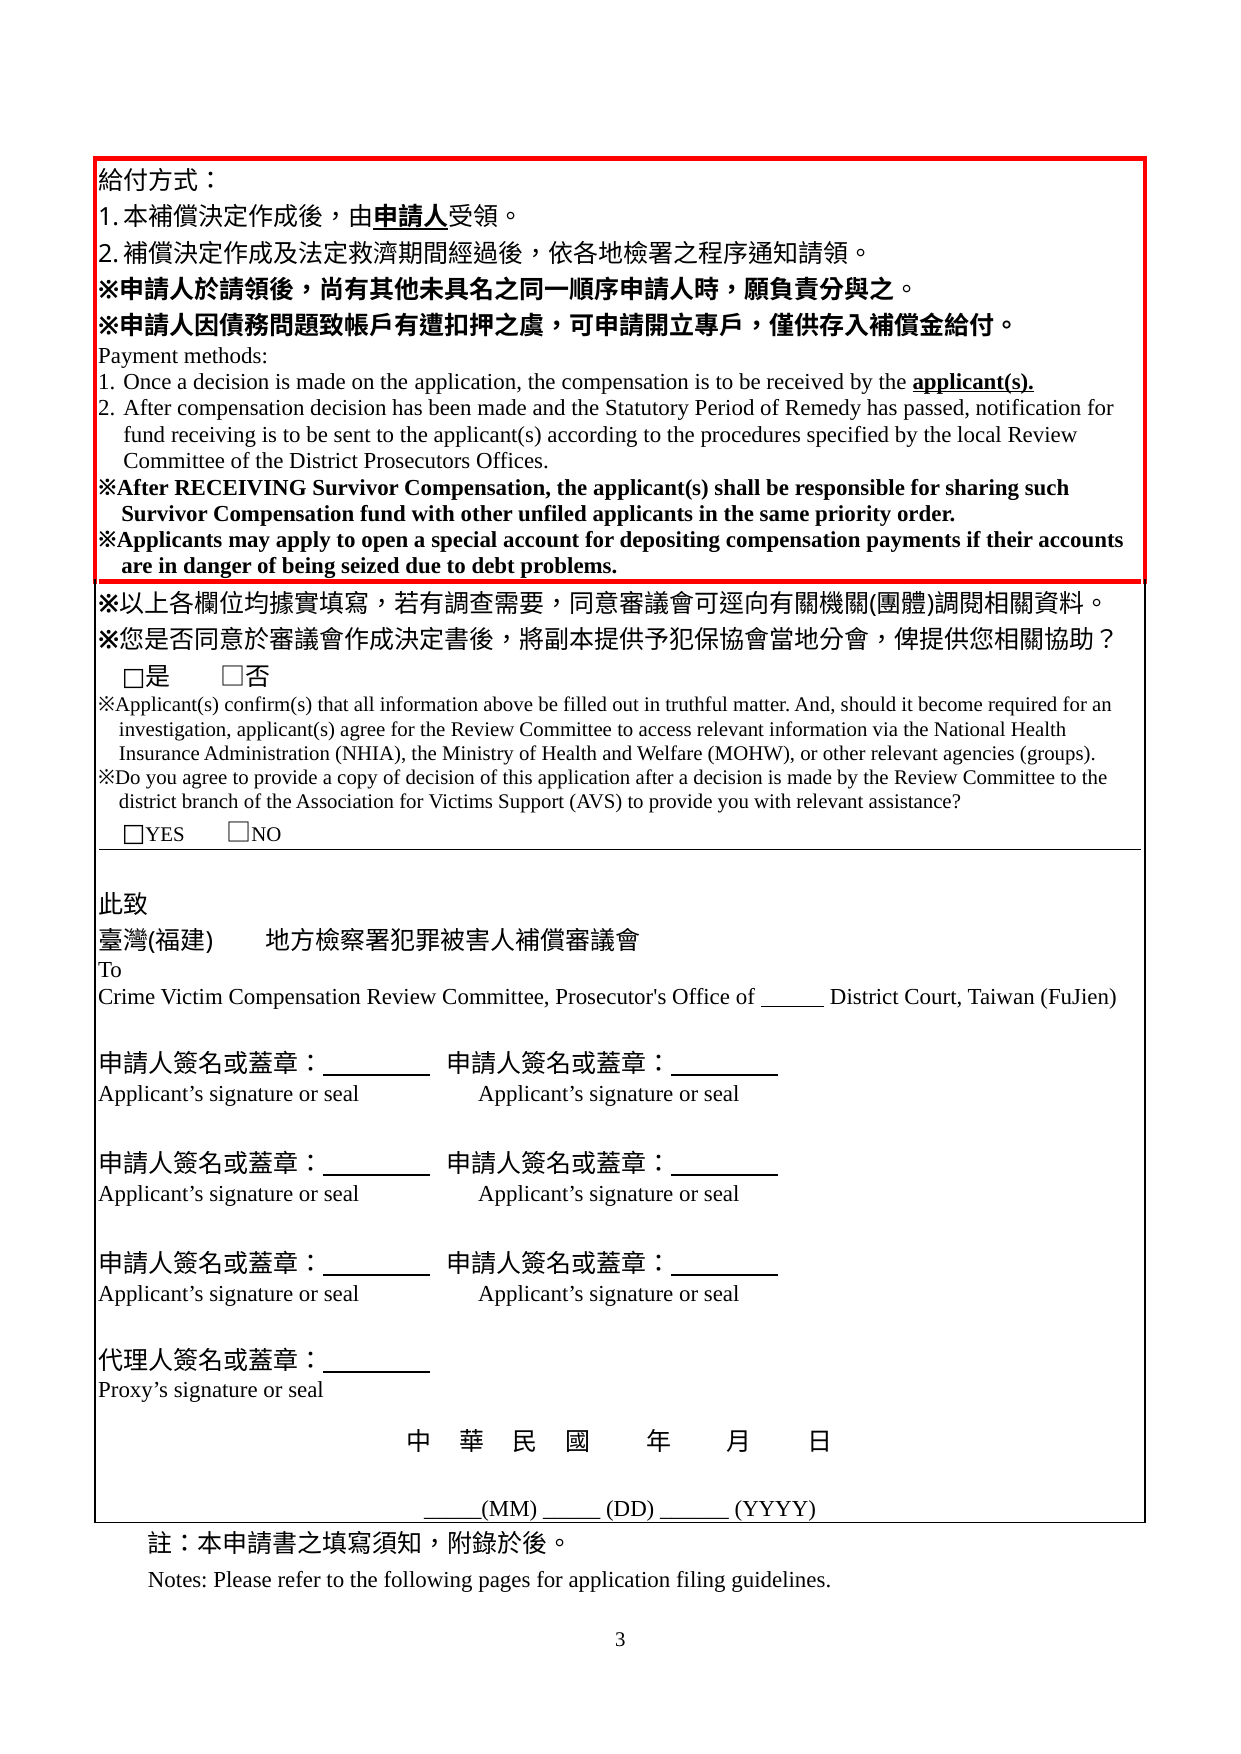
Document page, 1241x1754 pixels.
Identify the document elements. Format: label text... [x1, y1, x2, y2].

table_cell ※以上各欄位均據實填寫，若有調查需要，同意審議會可逕向有關機關(團體)調閱相關資料。 ※您是否同意於審議會作成決定書後，將副本提供予犯保協會當地分會，俾提供您相關協助？ □是 □否 ※Applicant(s) confirm(s) that all information above be filled out in truthful matter. And, should it become required for an investigation, applicant(s) agree for the Review Committee to access relevant information via the National Health Insurance Administration (NHIA), the Ministry of Health and Welfare (MOHW), or other relevant agencies (groups). ※Do you agree to provide a copy of decision of this application after a decision is made by the Review Committee to the district branch of the Association for Victims Support (AVS) to provide you with relevant assistance? □YES □NO [96, 579, 1144, 849]
text Notes: Please refer to the following pages for application filing guidelines. [148, 1560, 1092, 1598]
table_cell 給付方式： 本補償決定作成後，由申請人受領。 補償決定作成及法定救濟期間經過後，依各地檢署之程序通知請領。 ※申請人於請領後，尚有其他未具名之同一順序申請人時，願負責分與之。 ※申請人因債務問題致帳戶有遭扣押之虞，可申請開立專戶，僅供存入補償金給付。 Payment methods: Once a decision is made on the application, the compensation is to be received by the applicant(s). After compensation decision has been made and the Statutory Period of Remedy has passed, notification for fund receiving is to be sent to the applicant(s) according to the procedures specified by the local Review Committee of the District Prosecutors Offices. ※After RECEIVING Survivor Compensation, the applicant(s) shall be responsible for sharing such Survivor Compensation fund with other unfiled applicants in the same priority order. ※Applicants may apply to open a special account for depositing compensation payments if their accounts are in danger of being seized due to debt problems. [97, 161, 1143, 579]
text 註：本申請書之填寫須知，附錄於後。 [148, 1523, 1092, 1560]
table_cell 此致 臺灣(福建) 地方檢察署犯罪被害人補償審議會 To Crime Victim Compensation Review Committee, Prosecutor's Office of District Court, Taiwan (FuJien) 申請人簽名或蓋章： 申請人簽名或蓋章： Applicant’s signature or seal Applicant’s signature or seal 申請人簽名或蓋章： 申請人簽名或蓋章： Applicant’s signature or seal Applicant’s signature or seal 申請人簽名或蓋章： 申請人簽名或蓋章： Applicant’s signature or seal Applicant’s signature or seal 代理人簽名或蓋章： Proxy’s signature or seal 中 華 民 國 年 月 日 _____(MM) _____ (DD) ______ (YYYY) [96, 849, 1144, 1522]
